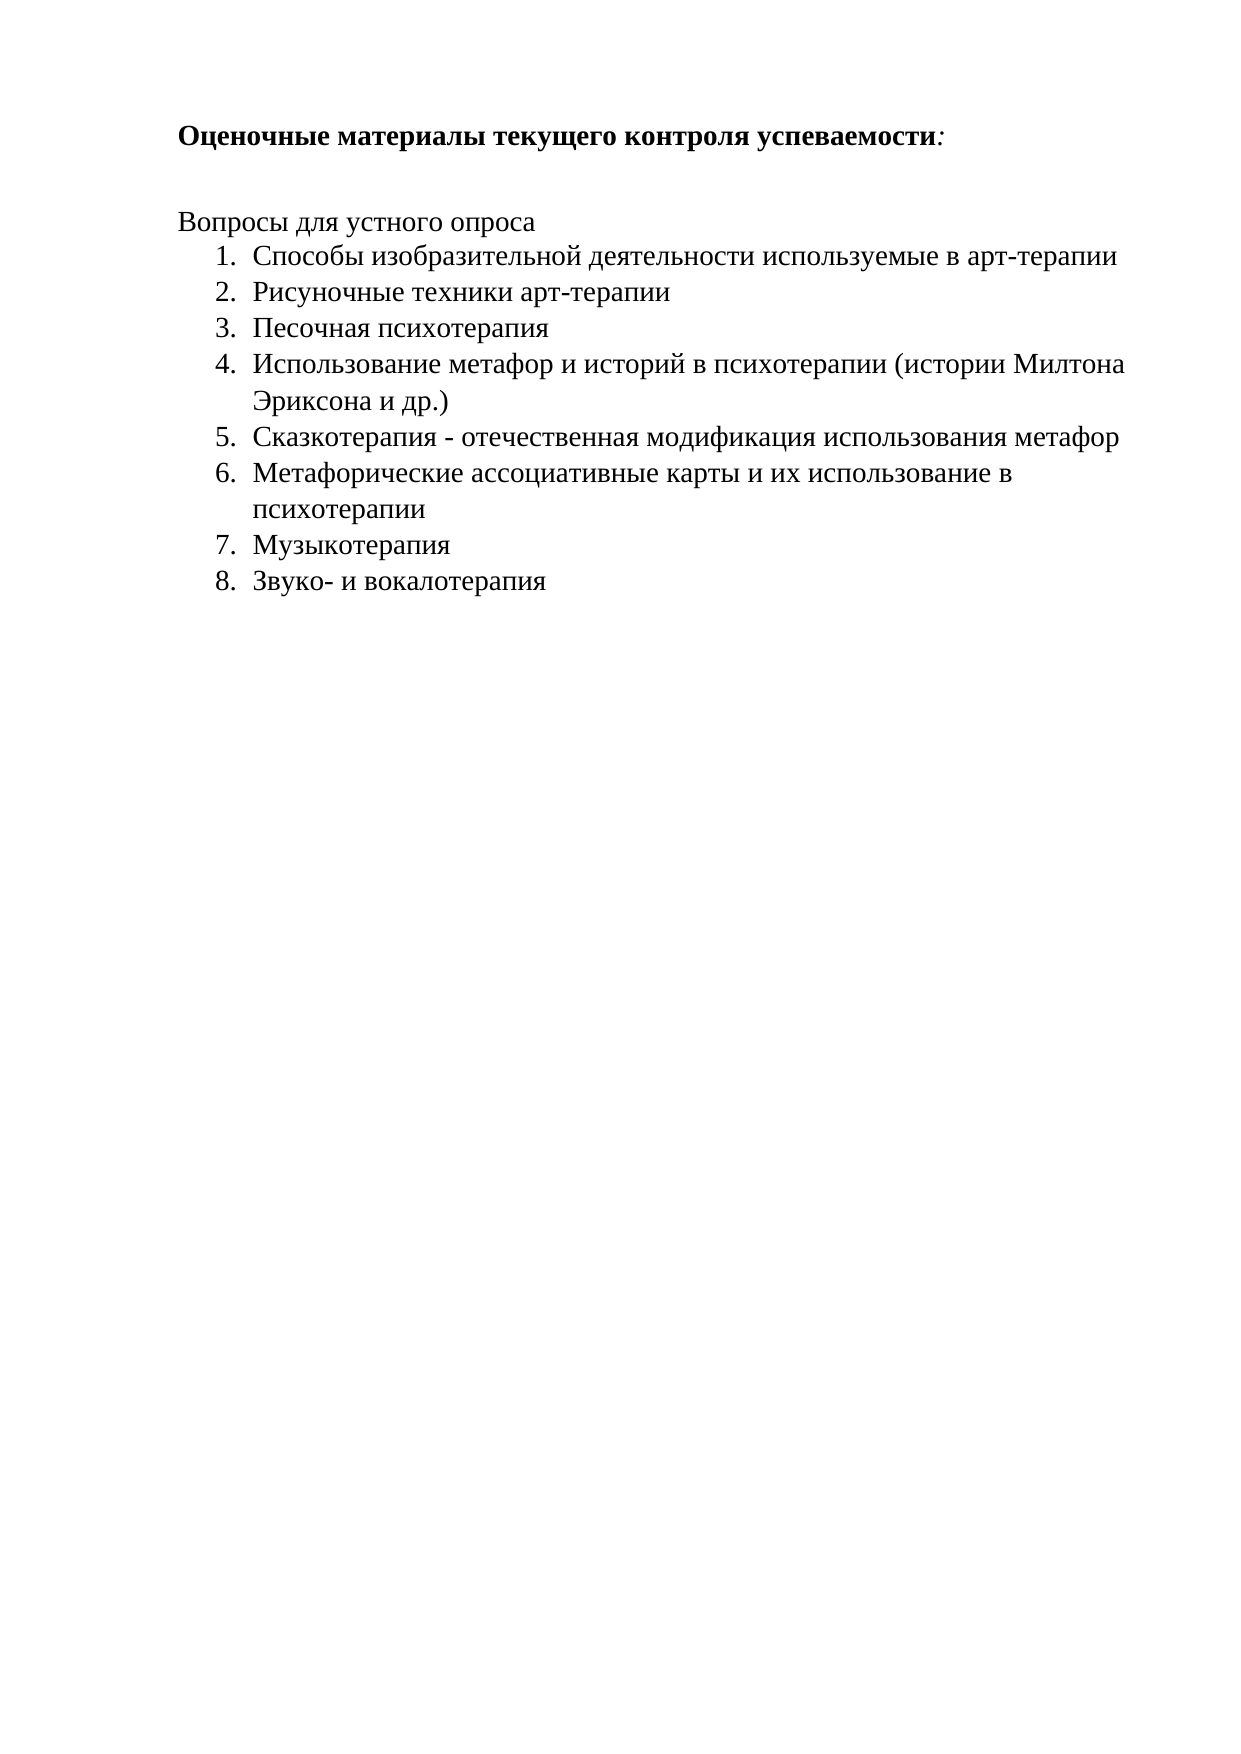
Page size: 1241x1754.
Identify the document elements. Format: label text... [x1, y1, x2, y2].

list Использование метафор и историй в психотерапии (истории Милтона Эриксона и др.) [215, 346, 1152, 416]
list Рисуночные техники арт-терапии [215, 274, 1152, 308]
text Вопросы для устного опроса [177, 204, 1152, 238]
list Способы изобразительной деятельности используемые в арт-терапии [215, 238, 1152, 272]
list Сказкотерапия - отечественная модификация использования метафор [215, 419, 1152, 452]
list Песочная психотерапия [215, 310, 1152, 344]
list Метафорические ассоциативные карты и их использование в психотерапии [215, 455, 1152, 524]
list Музыкотерапия [215, 527, 1152, 561]
text Оценочные материалы текущего контроля успеваемости: [177, 118, 1152, 152]
list Звуко- и вокалотерапия [215, 563, 1152, 597]
